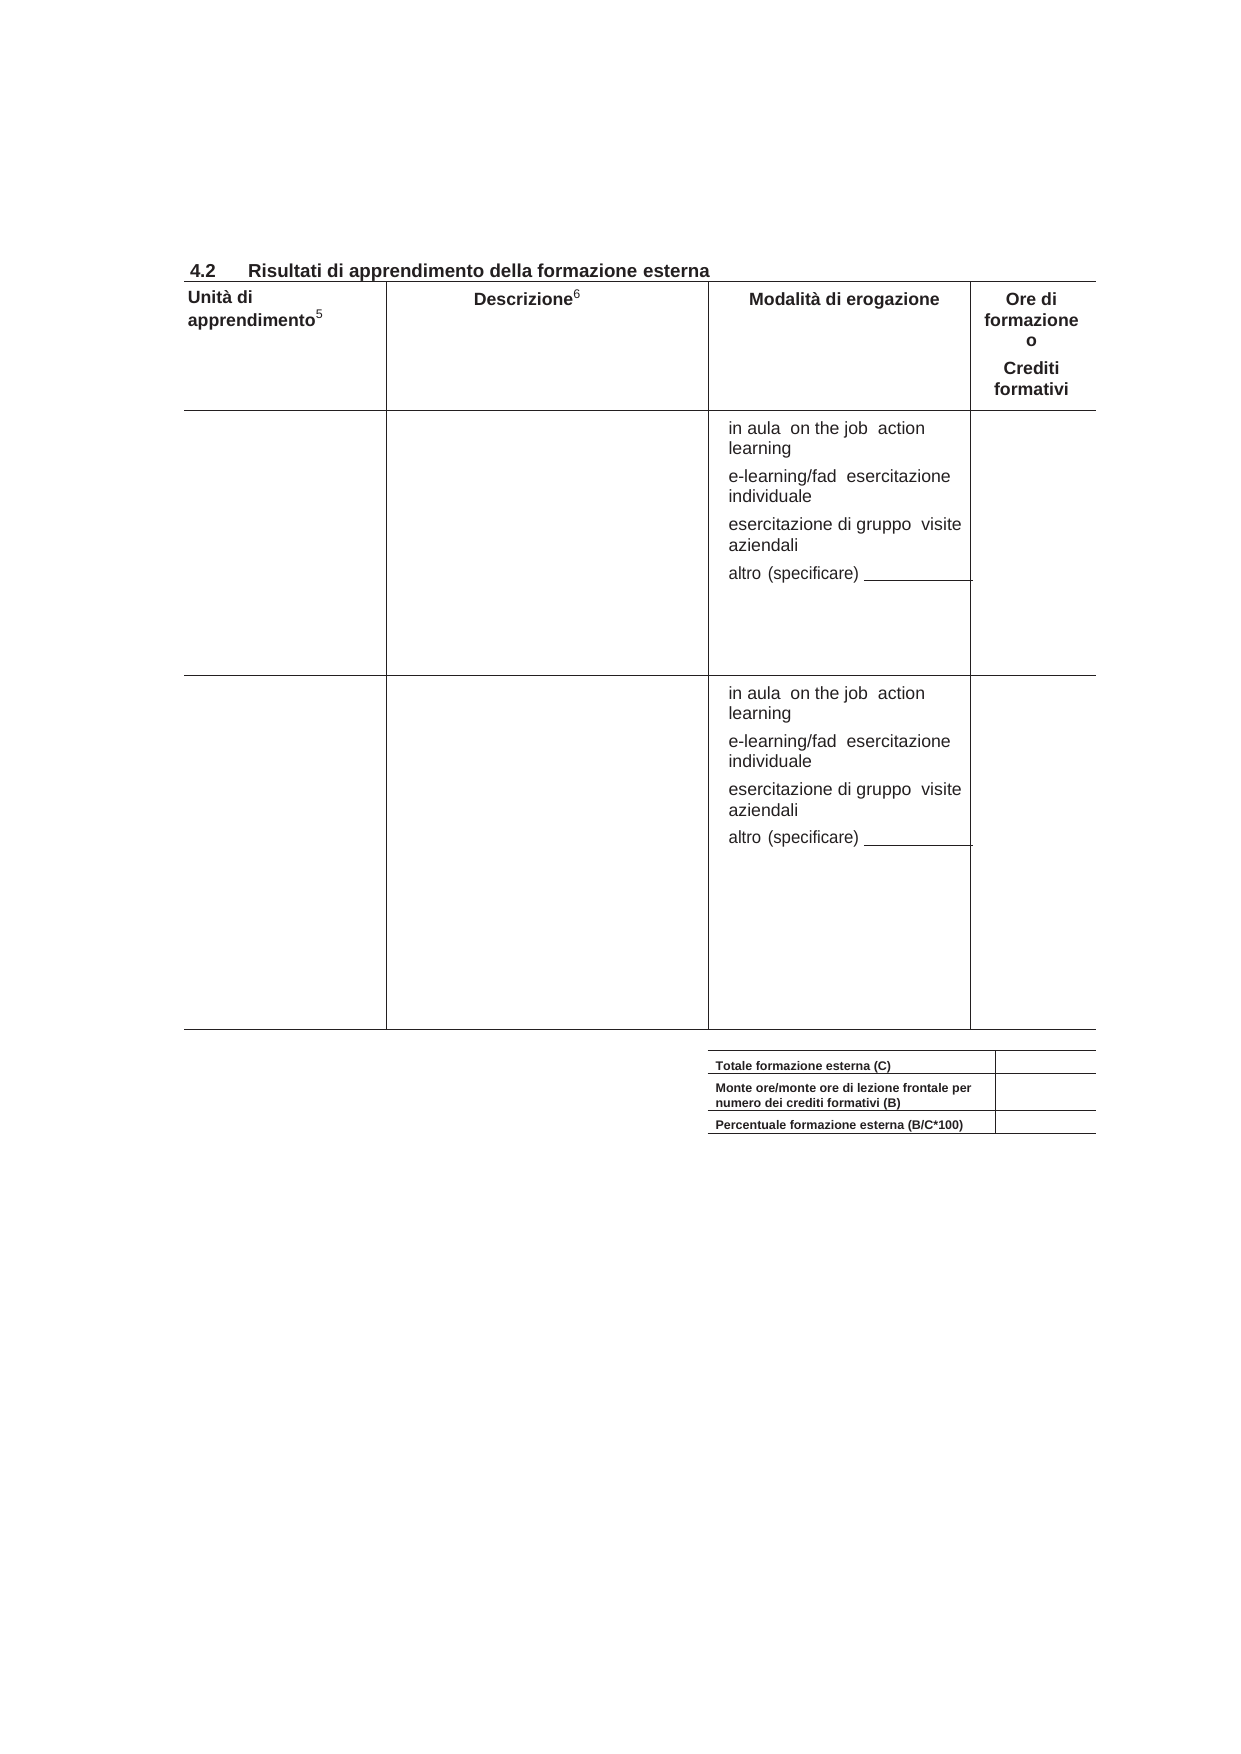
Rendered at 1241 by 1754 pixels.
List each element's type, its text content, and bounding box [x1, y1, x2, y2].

table_cell [184, 676, 386, 1029]
table_cell [996, 1074, 1096, 1110]
table_cell [387, 411, 708, 674]
table_header Descrizione6 [387, 282, 708, 410]
table_header Modalità di erogazione [709, 282, 970, 410]
table_cell in aula  on the job  action learning e-learning/fad  esercitazione individuale esercitazione di gruppo  visite aziendali altro (specificare) [709, 411, 970, 674]
table_cell Percentuale formazione esterna (B/C*100) [708, 1111, 995, 1133]
table_header Totale formazione esterna (C) [708, 1051, 995, 1073]
table_cell [184, 411, 386, 674]
table_cell Monte ore/monte ore di lezione frontale per numero dei crediti formativi (B) [708, 1074, 995, 1110]
table_cell in aula  on the job  action learning e-learning/fad  esercitazione individuale esercitazione di gruppo  visite aziendali altro (specificare) [709, 676, 970, 1029]
list Risultati di apprendimento della formazione esterna [190, 259, 1109, 281]
table_cell [971, 411, 1096, 674]
table_cell [971, 676, 1096, 1029]
table_cell [387, 676, 708, 1029]
table_header Ore di formazione o Crediti formativi [971, 282, 1096, 410]
table_header Unità di apprendimento5 [184, 282, 386, 410]
table_cell [996, 1111, 1096, 1133]
table_header [996, 1051, 1096, 1073]
